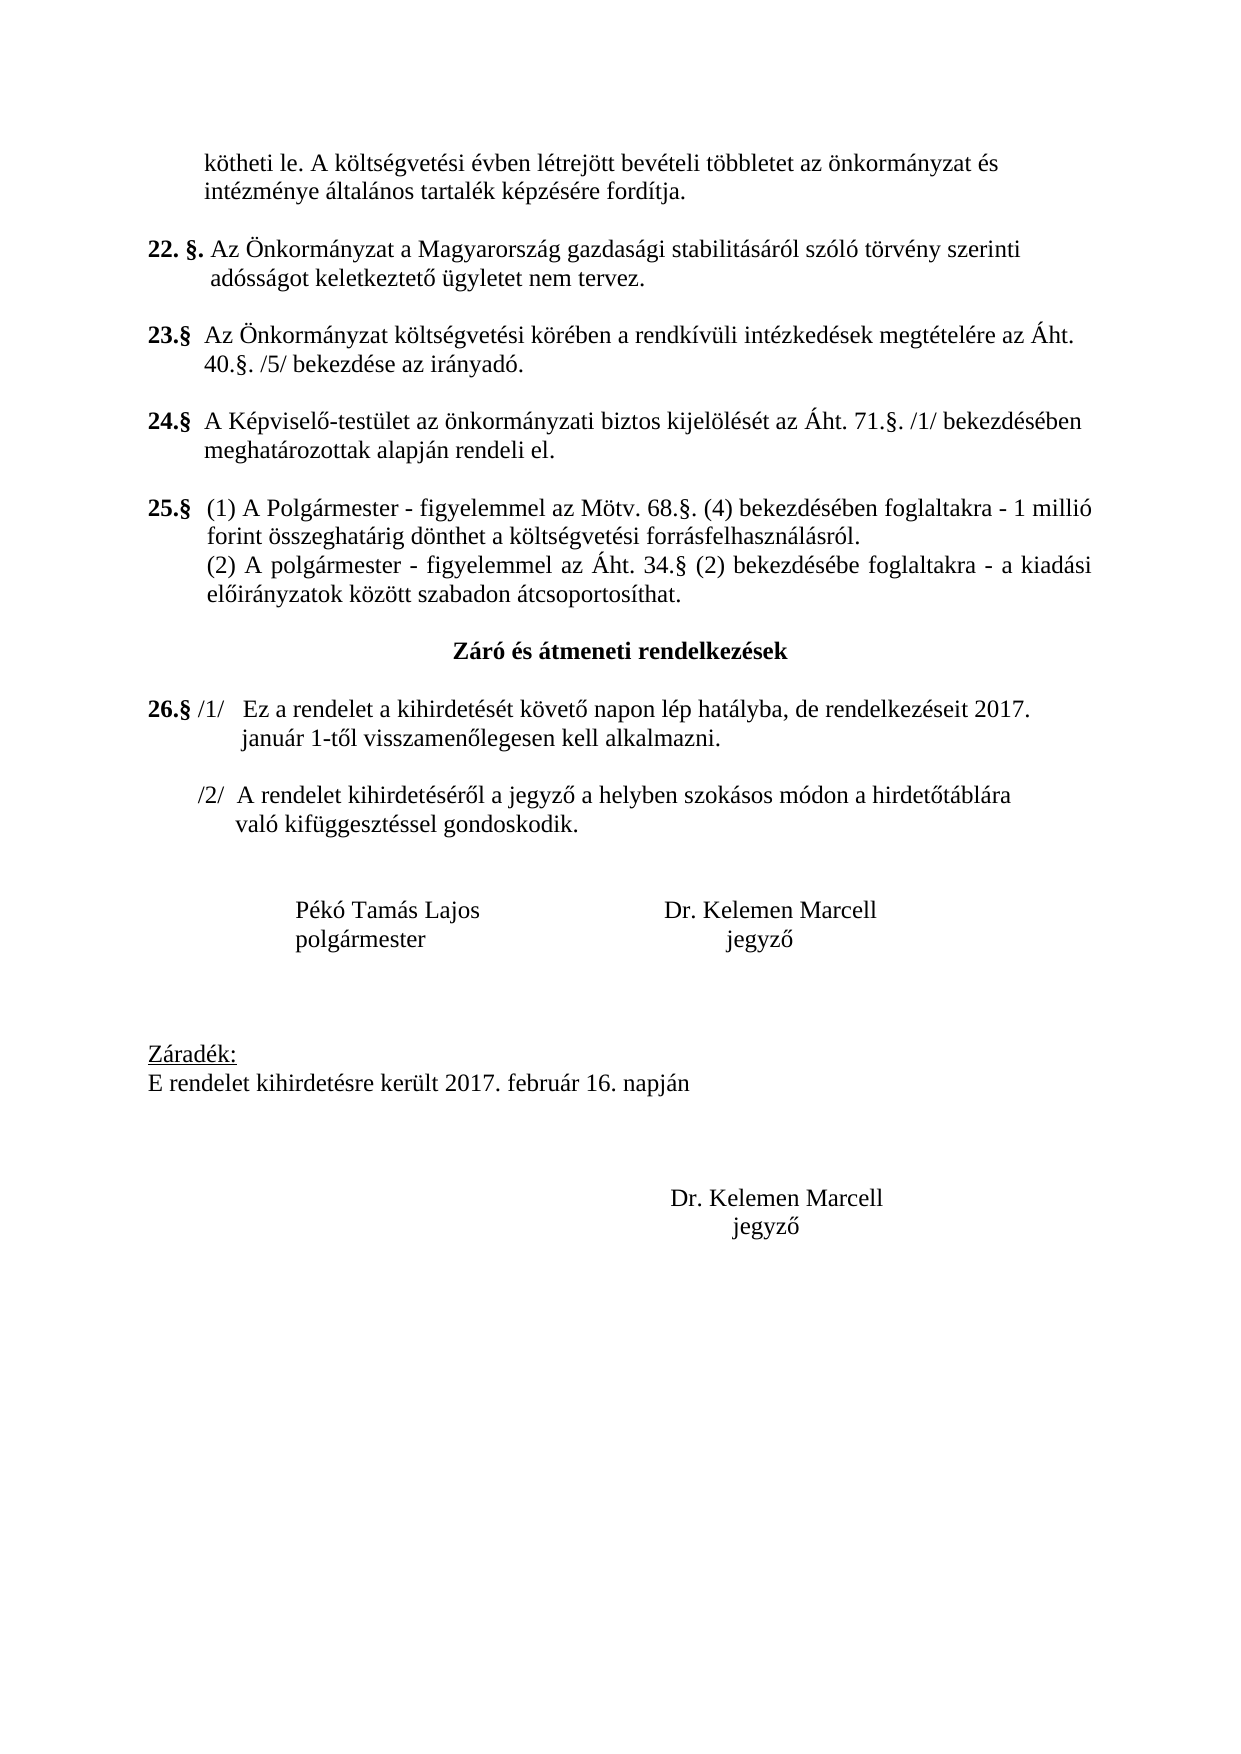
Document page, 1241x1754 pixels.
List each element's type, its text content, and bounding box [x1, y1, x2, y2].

text /2/ A rendelet kihirdetéséről a jegyző a helyben szokásos módon a hirdetőtáblára [148, 780, 1093, 809]
text Záró és átmeneti rendelkezések [148, 636, 1093, 665]
text polgármester jegyző [221, 924, 1093, 953]
text 24.§ A Képviselő-testület az önkormányzati biztos kijelölését az Áht. 71.§. /1/ bekezdésében [148, 406, 1093, 435]
text 22. §. Az Önkormányzat a Magyarország gazdasági stabilitásáról szóló törvény szerinti adósságot keletkeztető ügyletet nem tervez. [148, 234, 1093, 291]
text (2) A polgármester - figyelemmel az Áht. 34.§ (2) bekezdésébe foglaltakra - a kiadási előirányzatok között szabadon átcsoportosíthat. [148, 550, 1093, 608]
text intézménye általános tartalék képzésére fordítja. [148, 176, 1093, 205]
text 25.§ (1) A Polgármester - figyelemmel az Mötv. 68.§. (4) bekezdésében foglaltakra - 1 millió forint összeghatárig dönthet a költségvetési forrásfelhasználásról. [148, 493, 1093, 550]
text január 1-től visszamenőlegesen kell alkalmazni. [148, 723, 1093, 751]
text kötheti le. A költségvetési évben létrejött bevételi többletet az önkormányzat és [148, 148, 1093, 176]
text való kifüggesztéssel gondoskodik. [148, 809, 1093, 838]
text meghatározottak alapján rendeli el. [148, 435, 1093, 464]
text 23.§ Az Önkormányzat költségvetési körében a rendkívüli intézkedések megtételére az Áht. [148, 320, 1093, 349]
text Dr. Kelemen Marcell [148, 1154, 1093, 1211]
text Pékó Tamás Lajos Dr. Kelemen Marcell [221, 895, 1093, 924]
text jegyző [148, 1211, 1093, 1240]
text E rendelet kihirdetésre került 2017. február 16. napján [148, 1068, 1093, 1096]
text 40.§. /5/ bekezdése az irányadó. [148, 349, 1093, 378]
text Záradék: [148, 1039, 1093, 1068]
text 26.§ /1/ Ez a rendelet a kihirdetését követő napon lép hatályba, de rendelkezéseit 2017. [148, 694, 1093, 723]
